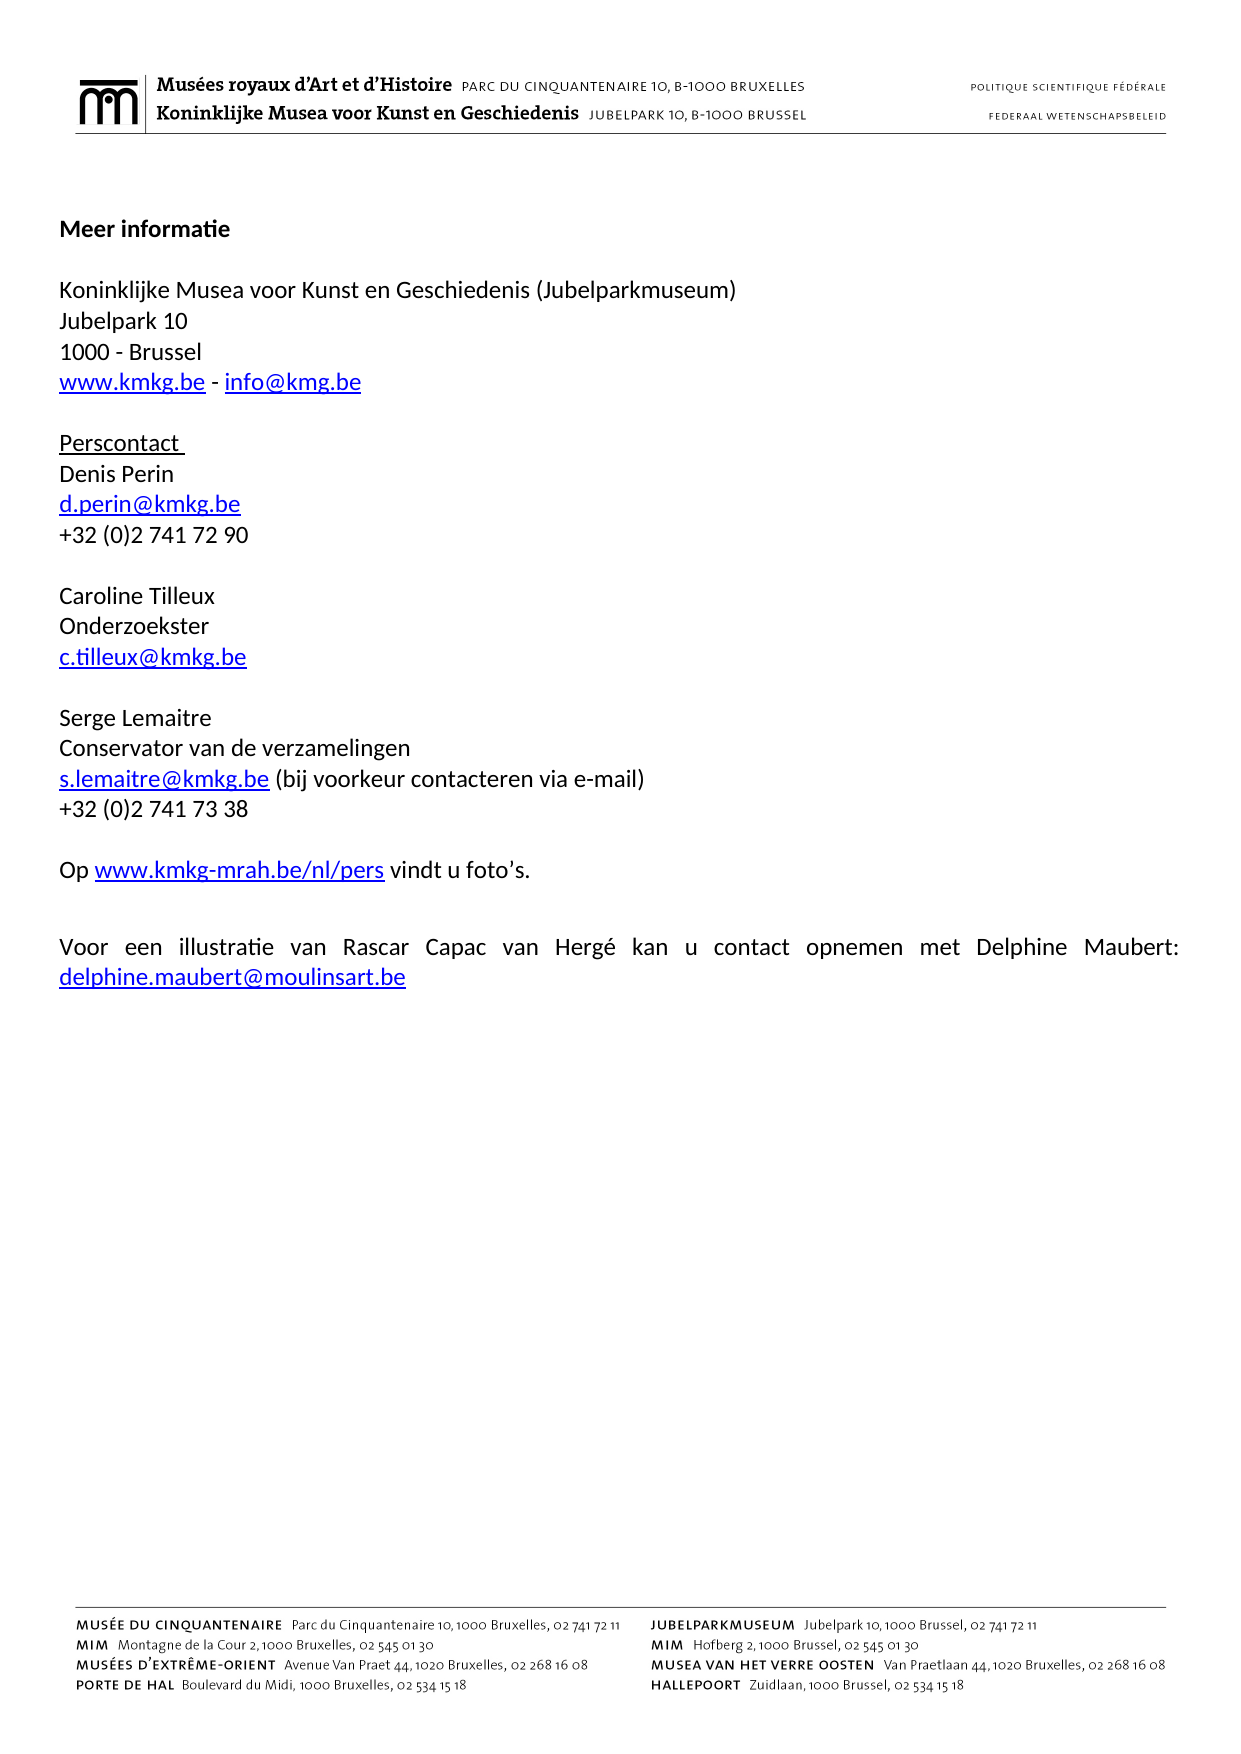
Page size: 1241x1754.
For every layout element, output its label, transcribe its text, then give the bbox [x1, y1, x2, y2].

text Koninklijke Musea voor Kunst en Geschiedenis (Jubelparkmuseum) [59, 274, 1181, 305]
text Conservator van de verzamelingen [59, 732, 1181, 763]
text d.perin@kmkg.be [59, 488, 1181, 519]
text Jubelpark 10 [59, 305, 1181, 336]
text Op www.kmkg-mrah.be/nl/pers vindt u foto’s. [59, 854, 1181, 885]
text Perscontact [59, 427, 1181, 458]
text 1000 - Brussel [59, 336, 1181, 366]
picture [59, 0, 1182, 144]
text +32 (0)2 741 73 38 [59, 793, 1181, 824]
text s.lemaitre@kmkg.be (bij voorkeur contacteren via e-mail) [59, 763, 1181, 793]
picture [59, 1594, 1182, 1754]
text www.kmkg.be - info@kmg.be [59, 366, 1181, 397]
text Caroline Tilleux [59, 580, 1181, 610]
text Serge Lemaitre [59, 702, 1181, 732]
text Onderzoekster [59, 610, 1181, 641]
text +32 (0)2 741 72 90 [59, 519, 1181, 549]
text Denis Perin [59, 458, 1181, 488]
text Meer informatie [59, 213, 1181, 244]
text Voor een illustratie van Rascar Capac van Hergé kan u contact opnemen met Delphine Maubert: delphine.maubert@moulinsart.be [59, 931, 1181, 992]
text c.tilleux@kmkg.be [59, 641, 1181, 671]
